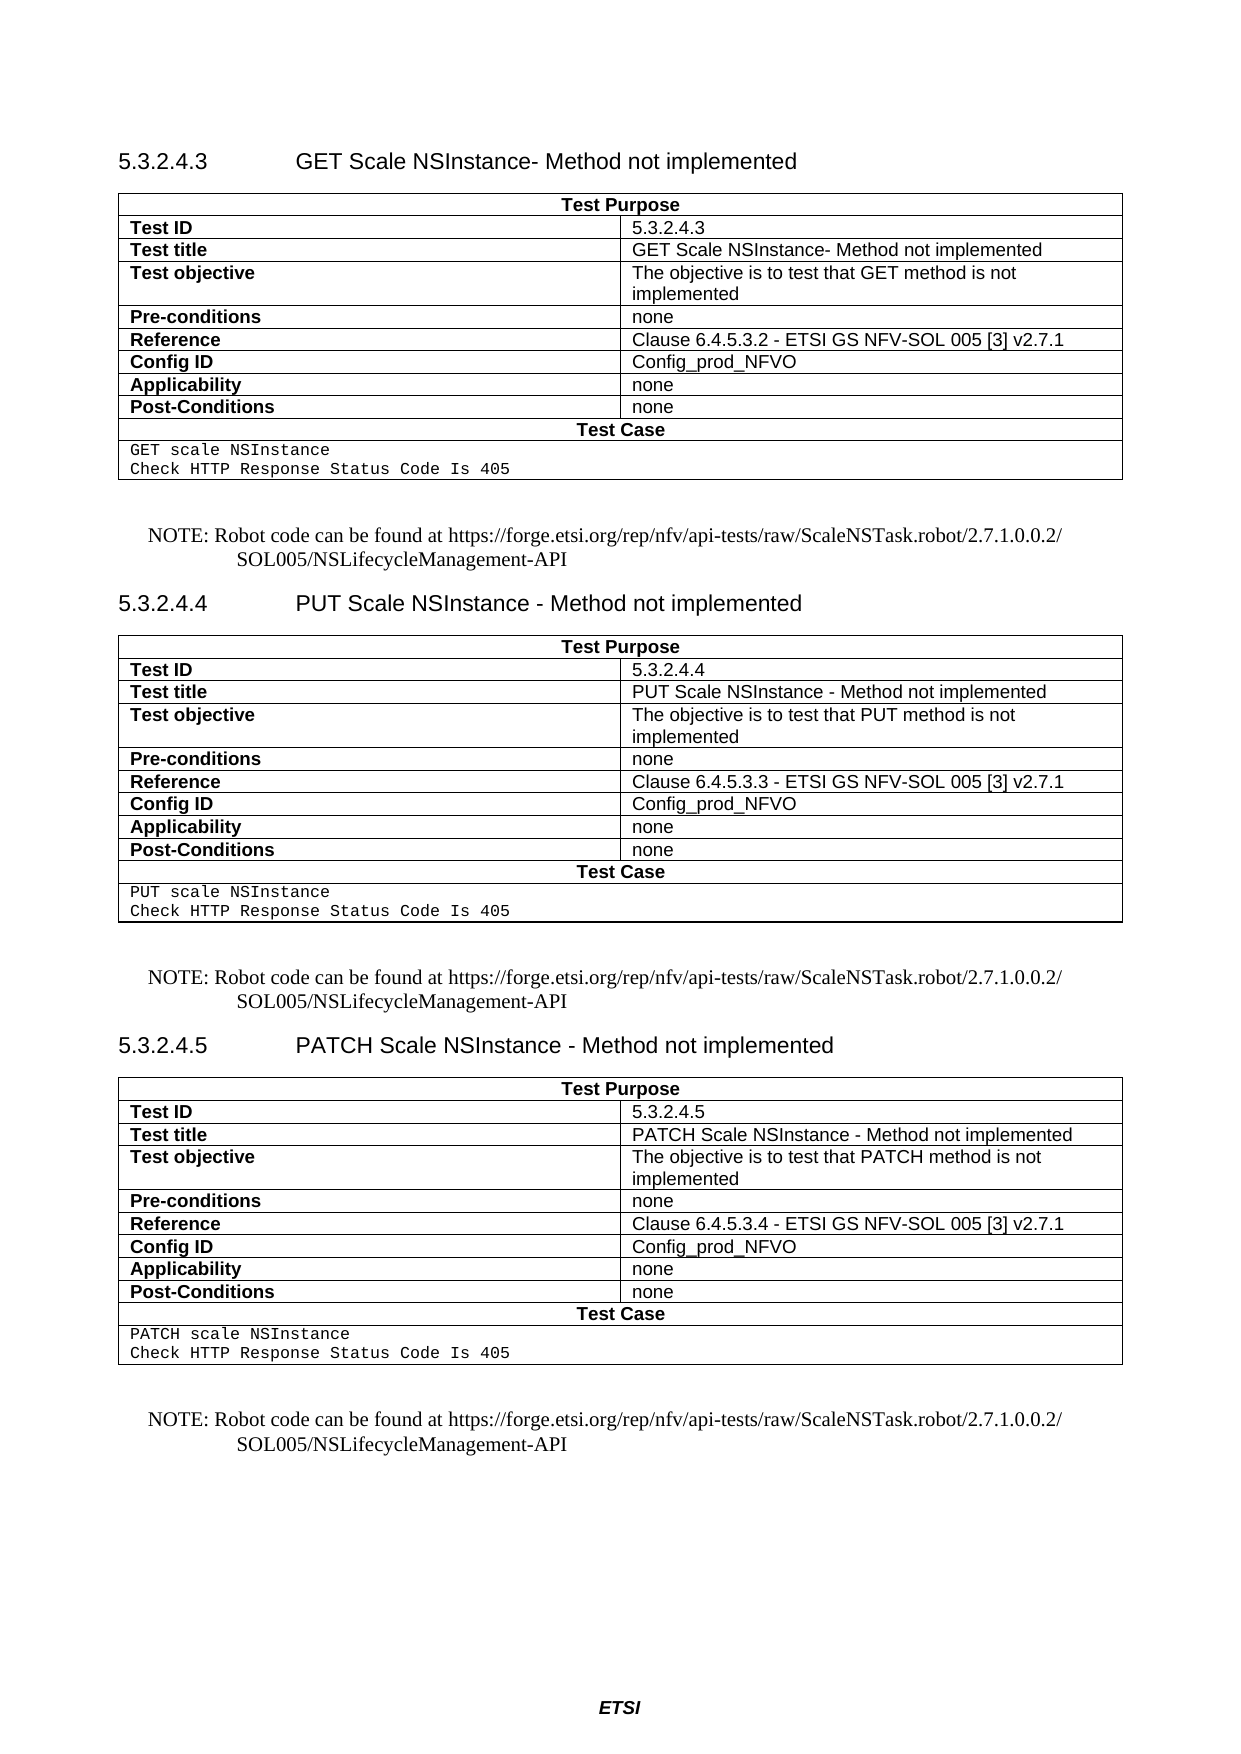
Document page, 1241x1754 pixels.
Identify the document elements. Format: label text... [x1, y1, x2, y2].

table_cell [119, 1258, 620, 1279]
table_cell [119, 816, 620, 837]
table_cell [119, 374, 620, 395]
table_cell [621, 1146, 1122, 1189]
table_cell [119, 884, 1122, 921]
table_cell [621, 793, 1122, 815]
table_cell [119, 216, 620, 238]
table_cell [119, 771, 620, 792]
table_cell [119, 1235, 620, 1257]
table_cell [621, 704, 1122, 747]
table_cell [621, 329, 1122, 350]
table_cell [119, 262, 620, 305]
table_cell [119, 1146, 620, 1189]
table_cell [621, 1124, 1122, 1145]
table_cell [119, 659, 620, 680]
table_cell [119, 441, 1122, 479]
text NOTE: Robot code can be found at https://forge.etsi.org/rep/nfv/api-tests/raw/ScaleNSTask.robot/2.7.1.0.0.2/SOL005/NSLifecycleManagement-API [148, 965, 1122, 1013]
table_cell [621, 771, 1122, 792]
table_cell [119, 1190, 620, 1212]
subtitle 5.3.2.4.3 GET Scale NSInstance- Method not implemented [118, 148, 1122, 174]
subtitle 5.3.2.4.5 PATCH Scale NSInstance - Method not implemented [118, 1032, 1122, 1058]
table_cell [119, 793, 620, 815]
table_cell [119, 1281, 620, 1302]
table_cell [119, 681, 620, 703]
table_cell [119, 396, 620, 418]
subtitle 5.3.2.4.4 PUT Scale NSInstance - Method not implemented [118, 590, 1122, 616]
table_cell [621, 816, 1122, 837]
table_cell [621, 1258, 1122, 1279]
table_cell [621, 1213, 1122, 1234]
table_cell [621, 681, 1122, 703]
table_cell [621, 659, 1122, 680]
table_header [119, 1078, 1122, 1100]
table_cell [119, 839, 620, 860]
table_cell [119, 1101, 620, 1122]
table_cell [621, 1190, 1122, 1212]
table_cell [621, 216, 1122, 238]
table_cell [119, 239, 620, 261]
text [148, 1407, 1122, 1456]
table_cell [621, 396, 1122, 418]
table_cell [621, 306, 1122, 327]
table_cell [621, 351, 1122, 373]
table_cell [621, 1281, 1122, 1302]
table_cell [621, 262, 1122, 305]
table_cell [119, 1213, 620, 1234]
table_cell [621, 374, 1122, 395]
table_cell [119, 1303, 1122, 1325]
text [148, 523, 1122, 571]
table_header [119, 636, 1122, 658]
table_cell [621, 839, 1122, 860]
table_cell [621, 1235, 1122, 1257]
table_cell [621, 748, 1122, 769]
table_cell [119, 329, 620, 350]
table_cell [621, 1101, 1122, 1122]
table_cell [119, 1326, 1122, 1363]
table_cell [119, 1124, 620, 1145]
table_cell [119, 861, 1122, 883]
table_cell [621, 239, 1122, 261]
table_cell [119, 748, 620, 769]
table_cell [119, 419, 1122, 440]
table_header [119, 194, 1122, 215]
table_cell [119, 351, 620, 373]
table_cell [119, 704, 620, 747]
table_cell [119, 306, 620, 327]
